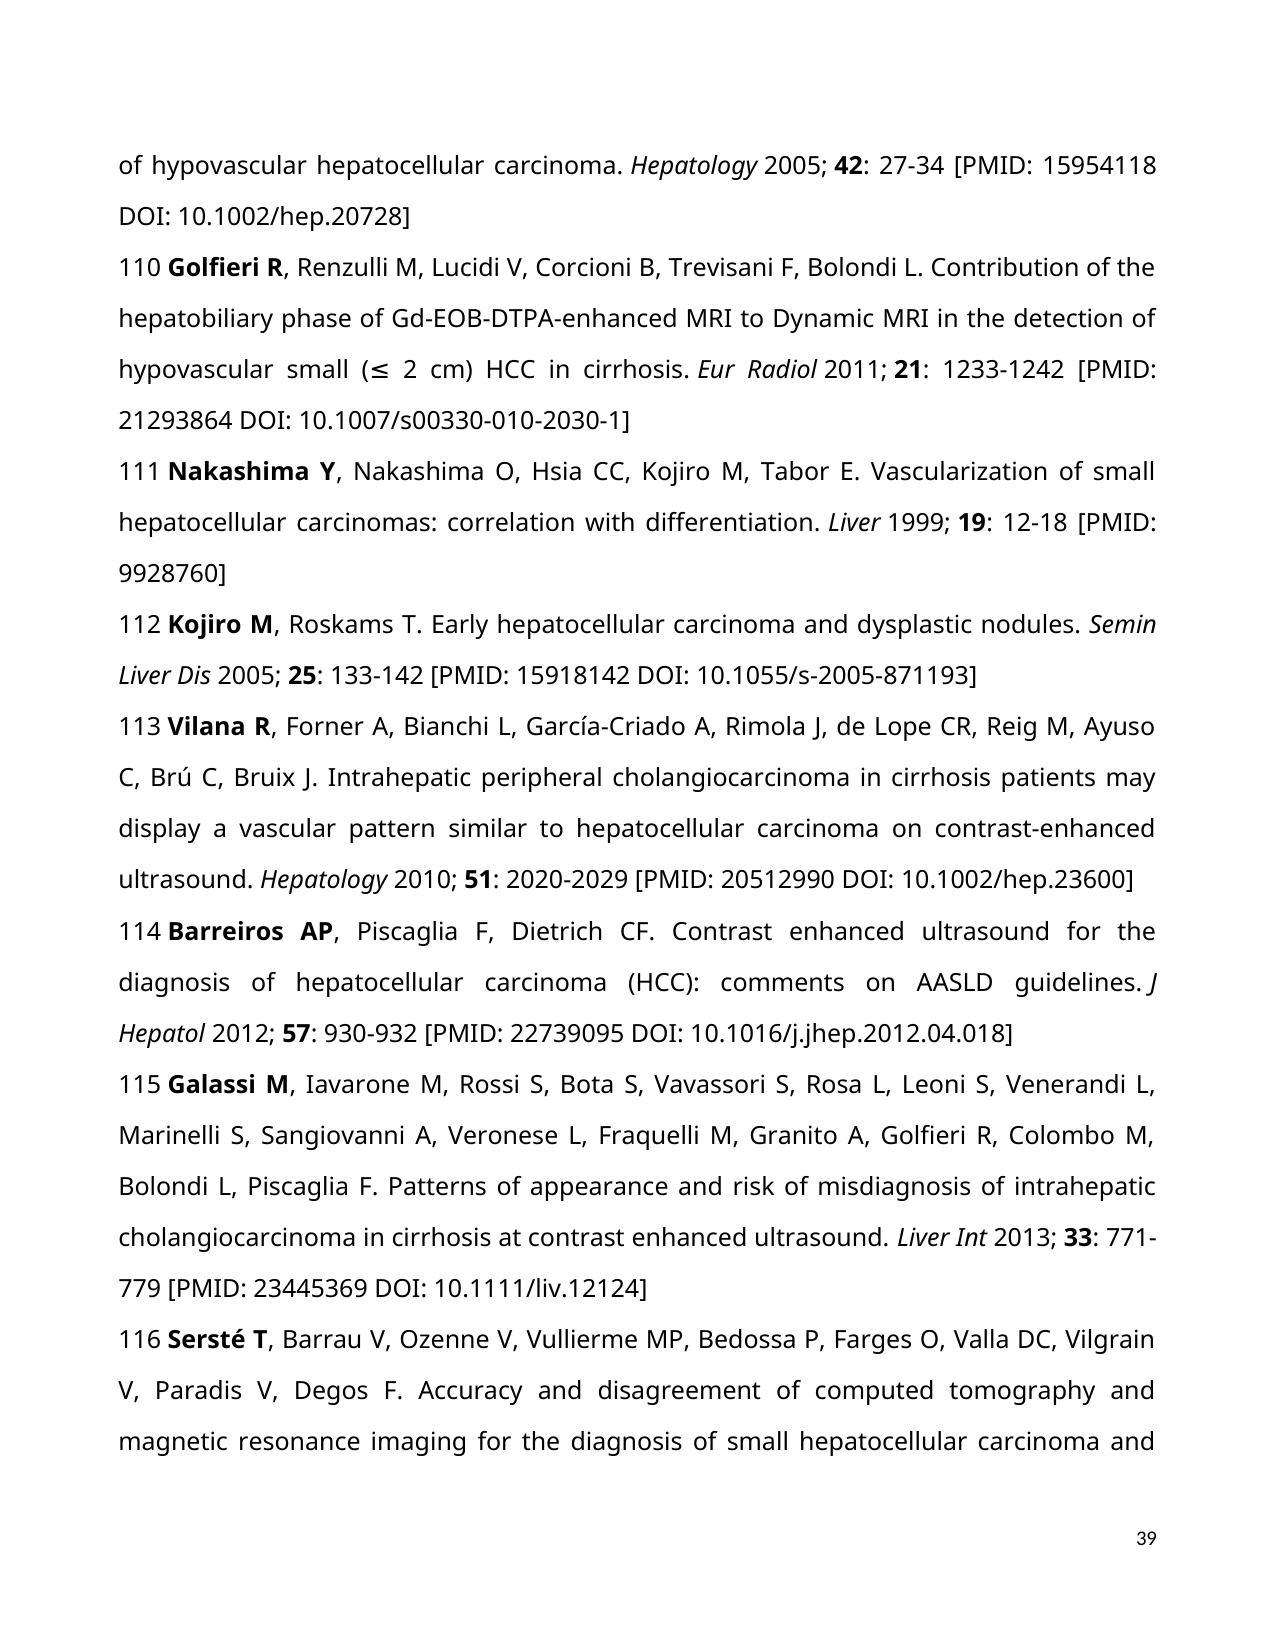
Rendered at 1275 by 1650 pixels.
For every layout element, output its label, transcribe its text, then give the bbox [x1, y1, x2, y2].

text 111 Nakashima Y, Nakashima O, Hsia CC, Kojiro M, Tabor E. Vascularization of small hepatocellular carcinomas: correlation with differentiation. Liver 1999; 19: 12-18 [PMID: 9928760] [118, 454, 1157, 590]
text 114 Barreiros AP, Piscaglia F, Dietrich CF. Contrast enhanced ultrasound for the diagnosis of hepatocellular carcinoma (HCC): comments on AASLD guidelines. J Hepatol 2012; 57: 930-932 [PMID: 22739095 DOI: 10.1016/j.jhep.2012.04.018] [118, 913, 1157, 1049]
text 113 Vilana R, Forner A, Bianchi L, García-Criado A, Rimola J, de Lope CR, Reig M, Ayuso C, Brú C, Bruix J. Intrahepatic peripheral cholangiocarcinoma in cirrhosis patients may display a vascular pattern similar to hepatocellular carcinoma on contrast-enhanced ultrasound. Hepatology 2010; 51: 2020-2029 [PMID: 20512990 DOI: 10.1002/hep.23600] [118, 709, 1157, 896]
text 112 Kojiro M, Roskams T. Early hepatocellular carcinoma and dysplastic nodules. Semin Liver Dis 2005; 25: 133-142 [PMID: 15918142 DOI: 10.1055/s-2005-871193] [118, 607, 1157, 692]
text 110 Golfieri R, Renzulli M, Lucidi V, Corcioni B, Trevisani F, Bolondi L. Contribution of the hepatobiliary phase of Gd-EOB-DTPA-enhanced MRI to Dynamic MRI in the detection of hypovascular small (≤ 2 cm) HCC in cirrhosis. Eur Radiol 2011; 21: 1233-1242 [PMID: 21293864 DOI: 10.1007/s00330-010-2030-1] [118, 250, 1157, 437]
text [118, 1322, 1157, 1458]
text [118, 148, 1157, 233]
text 115 Galassi M, Iavarone M, Rossi S, Bota S, Vavassori S, Rosa L, Leoni S, Venerandi L, Marinelli S, Sangiovanni A, Veronese L, Fraquelli M, Granito A, Golfieri R, Colombo M, Bolondi L, Piscaglia F. Patterns of appearance and risk of misdiagnosis of intrahepatic cholangiocarcinoma in cirrhosis at contrast enhanced ultrasound. Liver Int 2013; 33: 771-779 [PMID: 23445369 DOI: 10.1111/liv.12124] [118, 1066, 1157, 1304]
